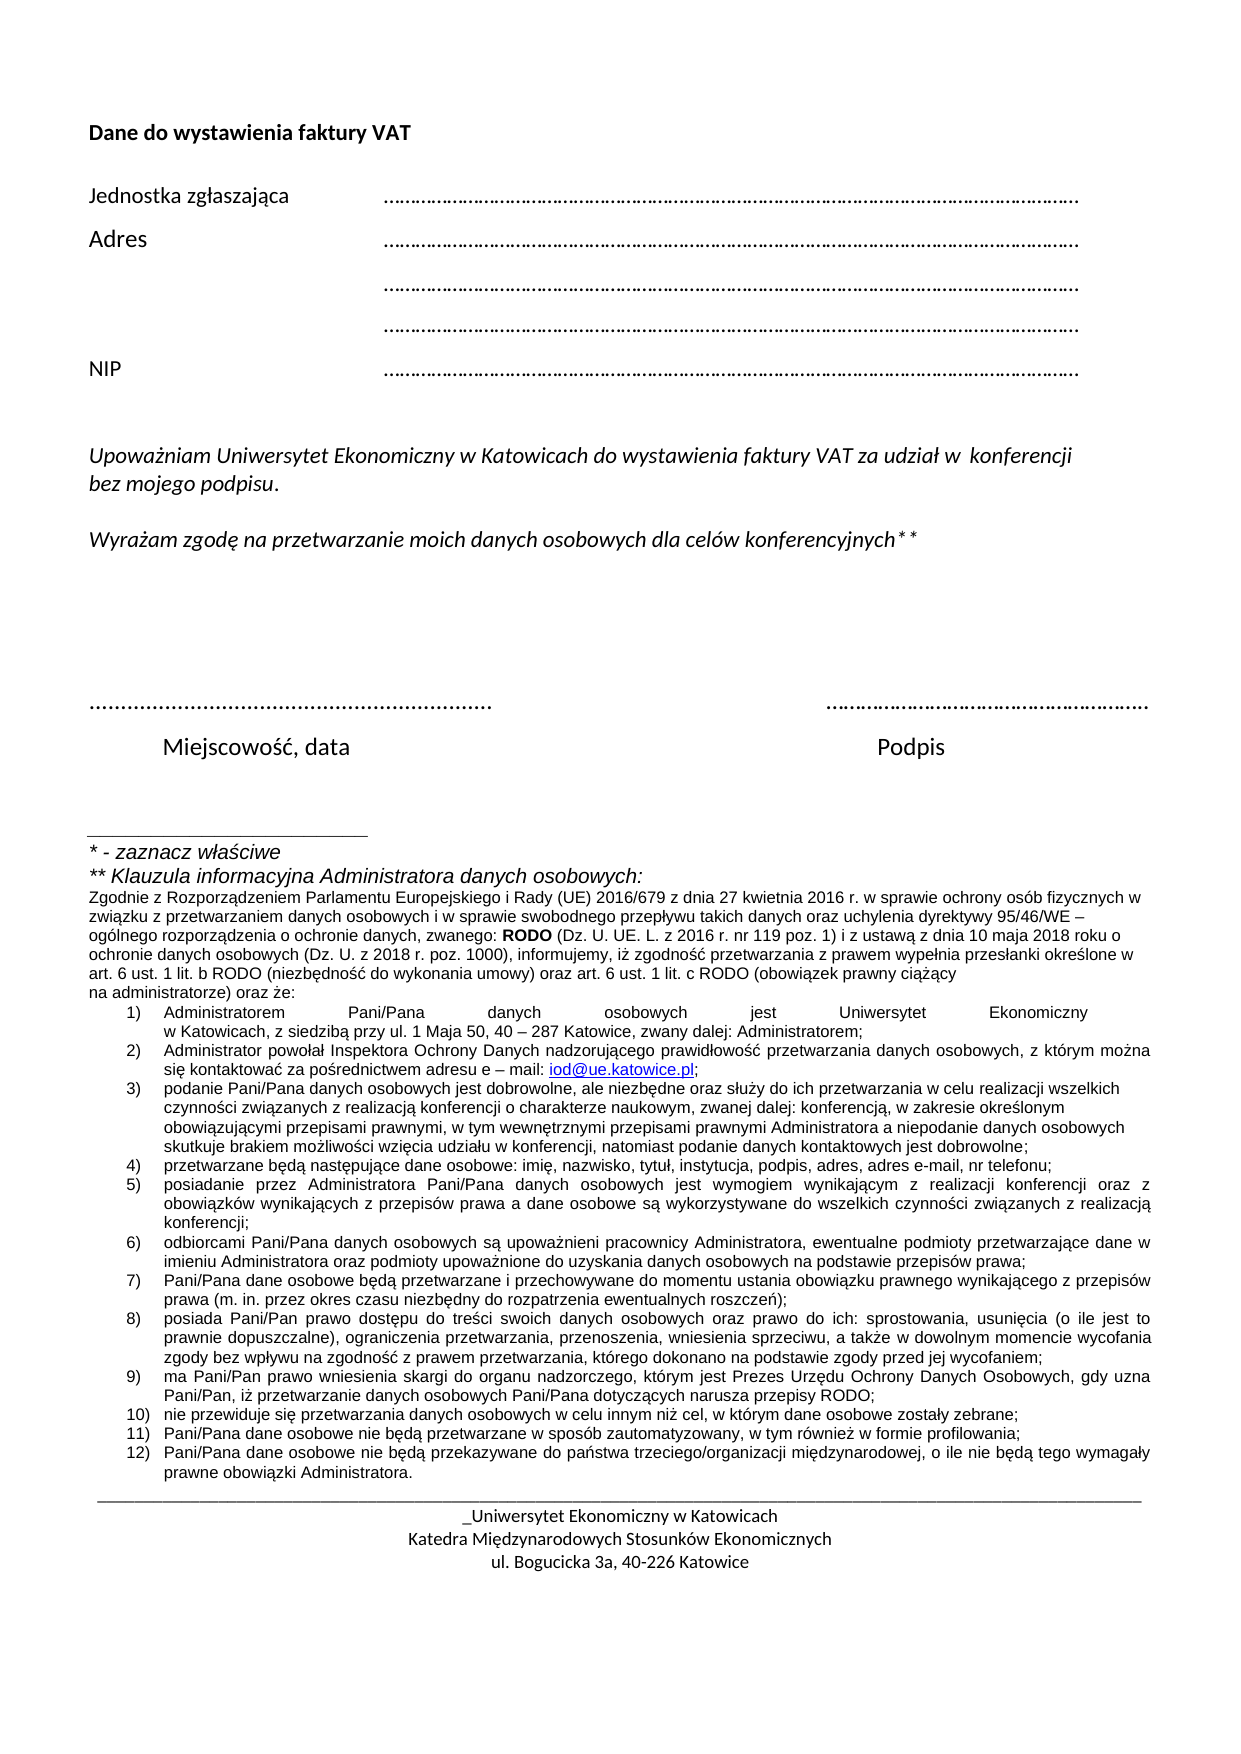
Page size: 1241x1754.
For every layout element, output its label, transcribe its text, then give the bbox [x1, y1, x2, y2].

text ** Klauzula informacyjna Administratora danych osobowych: [89, 863, 1152, 887]
list Administratorem Pani/Pana danych osobowych jest Uniwersytet Ekonomiczny w Katowicach, z siedzibą przy ul. 1 Maja 50, 40 – 287 Katowice, zwany dalej: Administratorem; [126, 1002, 1152, 1041]
list przetwarzane będą następujące dane osobowe: imię, nazwisko, tytuł, instytucja, podpis, adres, adres e-mail, nr telefonu; [126, 1156, 1152, 1175]
list odbiorcami Pani/Pana danych osobowych są upoważnieni pracownicy Administratora, ewentualne podmioty przetwarzające dane w imieniu Administratora oraz podmioty upoważnione do uzyskania danych osobowych na podstawie przepisów prawa; [126, 1232, 1152, 1271]
text Jednostka zgłaszająca …………………………………………………………………………………………………………………… [89, 181, 1152, 209]
list podanie Pani/Pana danych osobowych jest dobrowolne, ale niezbędne oraz służy do ich przetwarzania w celu realizacji wszelkich czynności związanych z realizacją konferencji o charakterze naukowym, zwanej dalej: konferencją, w zakresie określonym obowiązującymi przepisami prawnymi, w tym wewnętrznymi przepisami prawnymi Administratora a niepodanie danych osobowych skutkuje brakiem możliwości wzięcia udziału w konferencji, natomiast podanie danych kontaktowych jest dobrowolne; [126, 1079, 1152, 1156]
text Upoważniam Uniwersytet Ekonomiczny w Katowicach do wystawienia faktury VAT za udział w konferencji [89, 442, 1152, 469]
text ______________________ [89, 813, 1152, 839]
text Adres …………………………………………………………………………………………………………………… [89, 223, 1152, 253]
list posiada Pani/Pan prawo dostępu do treści swoich danych osobowych oraz prawo do ich: sprostowania, usunięcia (o ile jest to prawnie dopuszczalne), ograniczenia przetwarzania, przenoszenia, wniesienia sprzeciwu, a także w dowolnym momencie wycofania zgody bez wpływu na zgodność z prawem przetwarzania, którego dokonano na podstawie zgody przed jej wycofaniem; [126, 1309, 1152, 1367]
text Wyrażam zgodę na przetwarzanie moich danych osobowych dla celów konferencyjnych** [89, 526, 1152, 554]
text _________________________________________________________________________________________________________________Uniwersytet Ekonomiczny w Katowicach [89, 1482, 1152, 1527]
text Zgodnie z Rozporządzeniem Parlamentu Europejskiego i Rady (UE) 2016/679 z dnia 27 kwietnia 2016 r. w sprawie ochrony osób fizycznych w związku z przetwarzaniem danych osobowych i w sprawie swobodnego przepływu takich danych oraz uchylenia dyrektywy 95/46/WE – ogólnego rozporządzenia o ochronie danych, zwanego: RODO (Dz. U. UE. L. z 2016 r. nr 119 poz. 1) i z ustawą z dnia 10 maja 2018 roku o ochronie danych osobowych (Dz. U. z 2018 r. poz. 1000), informujemy, iż zgodność przetwarzania z prawem wypełnia przesłanki określone w art. 6 ust. 1 lit. b RODO (niezbędność do wykonania umowy) oraz art. 6 ust. 1 lit. c RODO (obowiązek prawny ciążący na administratorze) oraz że: [89, 887, 1152, 1002]
text Katedra Międzynarodowych Stosunków Ekonomicznych [89, 1527, 1152, 1550]
text bez mojego podpisu. [89, 469, 1152, 498]
list Pani/Pana dane osobowe będą przetwarzane i przechowywane do momentu ustania obowiązku prawnego wynikającego z przepisów prawa (m. in. przez okres czasu niezbędny do rozpatrzenia ewentualnych roszczeń); [126, 1271, 1152, 1309]
list Dane do wystawienia faktury VAT [89, 118, 1152, 146]
text Miejscowość, data Podpis [89, 731, 1152, 762]
list Pani/Pana dane osobowe nie będą przetwarzane w sposób zautomatyzowany, w tym również w formie profilowania; [126, 1424, 1152, 1443]
list Administrator powołał Inspektora Ochrony Danych nadzorującego prawidłowość przetwarzania danych osobowych, z którym można się kontaktować za pośrednictwem adresu e – mail: iod@ue.katowice.pl; [126, 1041, 1152, 1079]
text NIP …………………………………………………………………………………………………………………… [89, 354, 1152, 382]
text ul. Bogucicka 3a, 40-226 Katowice [89, 1550, 1152, 1573]
list nie przewiduje się przetwarzania danych osobowych w celu innym niż cel, w którym dane osobowe zostały zebrane; [126, 1405, 1152, 1424]
list ma Pani/Pan prawo wniesienia skargi do organu nadzorczego, którym jest Prezes Urzędu Ochrony Danych Osobowych, gdy uzna Pani/Pan, iż przetwarzanie danych osobowych Pani/Pana dotyczących narusza przepisy RODO; [126, 1367, 1152, 1405]
text ................................................................ ……………………………………………….. [89, 685, 1152, 716]
text …………………………………………………………………………………………………………………… [89, 311, 1152, 339]
text …………………………………………………………………………………………………………………… [89, 269, 1152, 297]
list posiadanie przez Administratora Pani/Pana danych osobowych jest wymogiem wynikającym z realizacji konferencji oraz z obowiązków wynikających z przepisów prawa a dane osobowe są wykorzystywane do wszelkich czynności związanych z realizacją konferencji; [126, 1175, 1152, 1232]
text * - zaznacz właściwe [89, 839, 1152, 863]
list Pani/Pana dane osobowe nie będą przekazywane do państwa trzeciego/organizacji międzynarodowej, o ile nie będą tego wymagały prawne obowiązki Administratora. [126, 1443, 1152, 1482]
